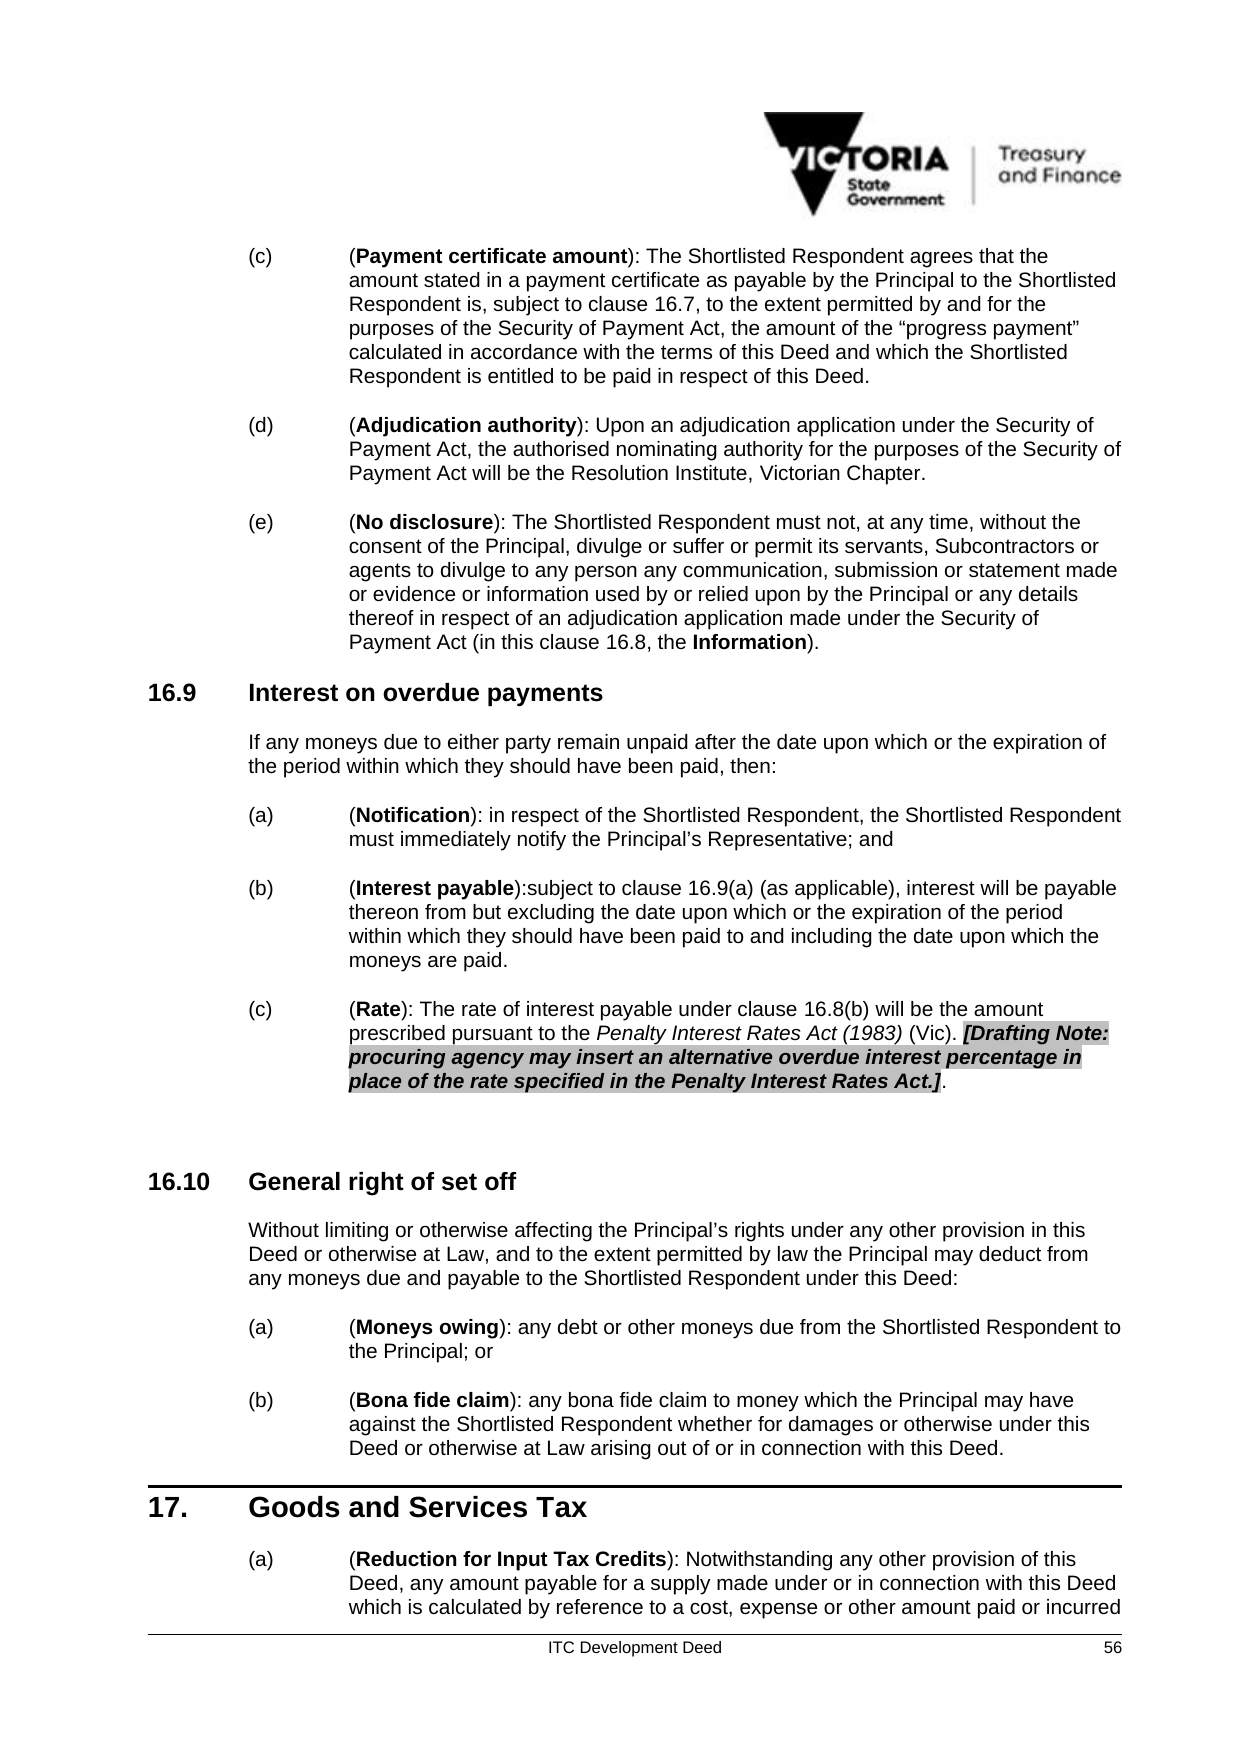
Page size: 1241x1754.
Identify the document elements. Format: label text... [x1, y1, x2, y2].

subtitle (Bona fide claim): any bona fide claim to money which the Principal may have against the Shortlisted Respondent whether for damages or otherwise under this Deed or otherwise at Law arising out of or in connection with this Deed. [248, 1388, 1122, 1460]
text Without limiting or otherwise affecting the Principal’s rights under any other provision in this Deed or otherwise at Law, and to the extent permitted by law the Principal may deduct from any moneys due and payable to the Shortlisted Respondent under this Deed: [248, 1218, 1122, 1290]
subtitle (Payment certificate amount): The Shortlisted Respondent agrees that the amount stated in a payment certificate as payable by the Principal to the Shortlisted Respondent is, subject to clause 16.7, to the extent permitted by and for the purposes of the Security of Payment Act, the amount of the “progress payment” calculated in accordance with the terms of this Deed and which the Shortlisted Respondent is entitled to be paid in respect of this Deed. [248, 244, 1122, 388]
subtitle (Adjudication authority): Upon an adjudication application under the Security of Payment Act, the authorised nominating authority for the purposes of the Security of Payment Act will be the Resolution Institute, Victorian Chapter. [248, 413, 1122, 485]
subtitle Goods and Services Tax [148, 1488, 1122, 1524]
subtitle (Moneys owing): any debt or other moneys due from the Shortlisted Respondent to the Principal; or [248, 1315, 1122, 1363]
subtitle (No disclosure): The Shortlisted Respondent must not, at any time, without the consent of the Principal, divulge or suffer or permit its servants, Subcontractors or agents to divulge to any person any communication, submission or statement made or evidence or information used by or relied upon by the Principal or any details thereof in respect of an adjudication application made under the Security of Payment Act (in this clause 16.8, the Information). [248, 510, 1122, 653]
text If any moneys due to either party remain unpaid after the date upon which or the expiration of the period within which they should have been paid, then: [248, 730, 1122, 778]
subtitle (Interest payable):subject to clause 16.9(a) (as applicable), interest will be payable thereon from but excluding the date upon which or the expiration of the period within which they should have been paid to and including the date upon which the moneys are paid. [248, 876, 1122, 972]
subtitle (Rate): The rate of interest payable under clause 16.8(b) will be the amount prescribed pursuant to the Penalty Interest Rates Act (1983) (Vic). [Drafting Note: procuring agency may insert an alternative overdue interest percentage in place of the rate specified in the Penalty Interest Rates Act.]. [248, 997, 1122, 1093]
subtitle (Notification): in respect of the Shortlisted Respondent, the Shortlisted Respondent must immediately notify the Principal’s Representative; and [248, 803, 1122, 851]
picture [763, 112, 1123, 219]
subtitle Interest on overdue payments [148, 678, 1122, 707]
subtitle General right of set off [148, 1167, 1122, 1195]
